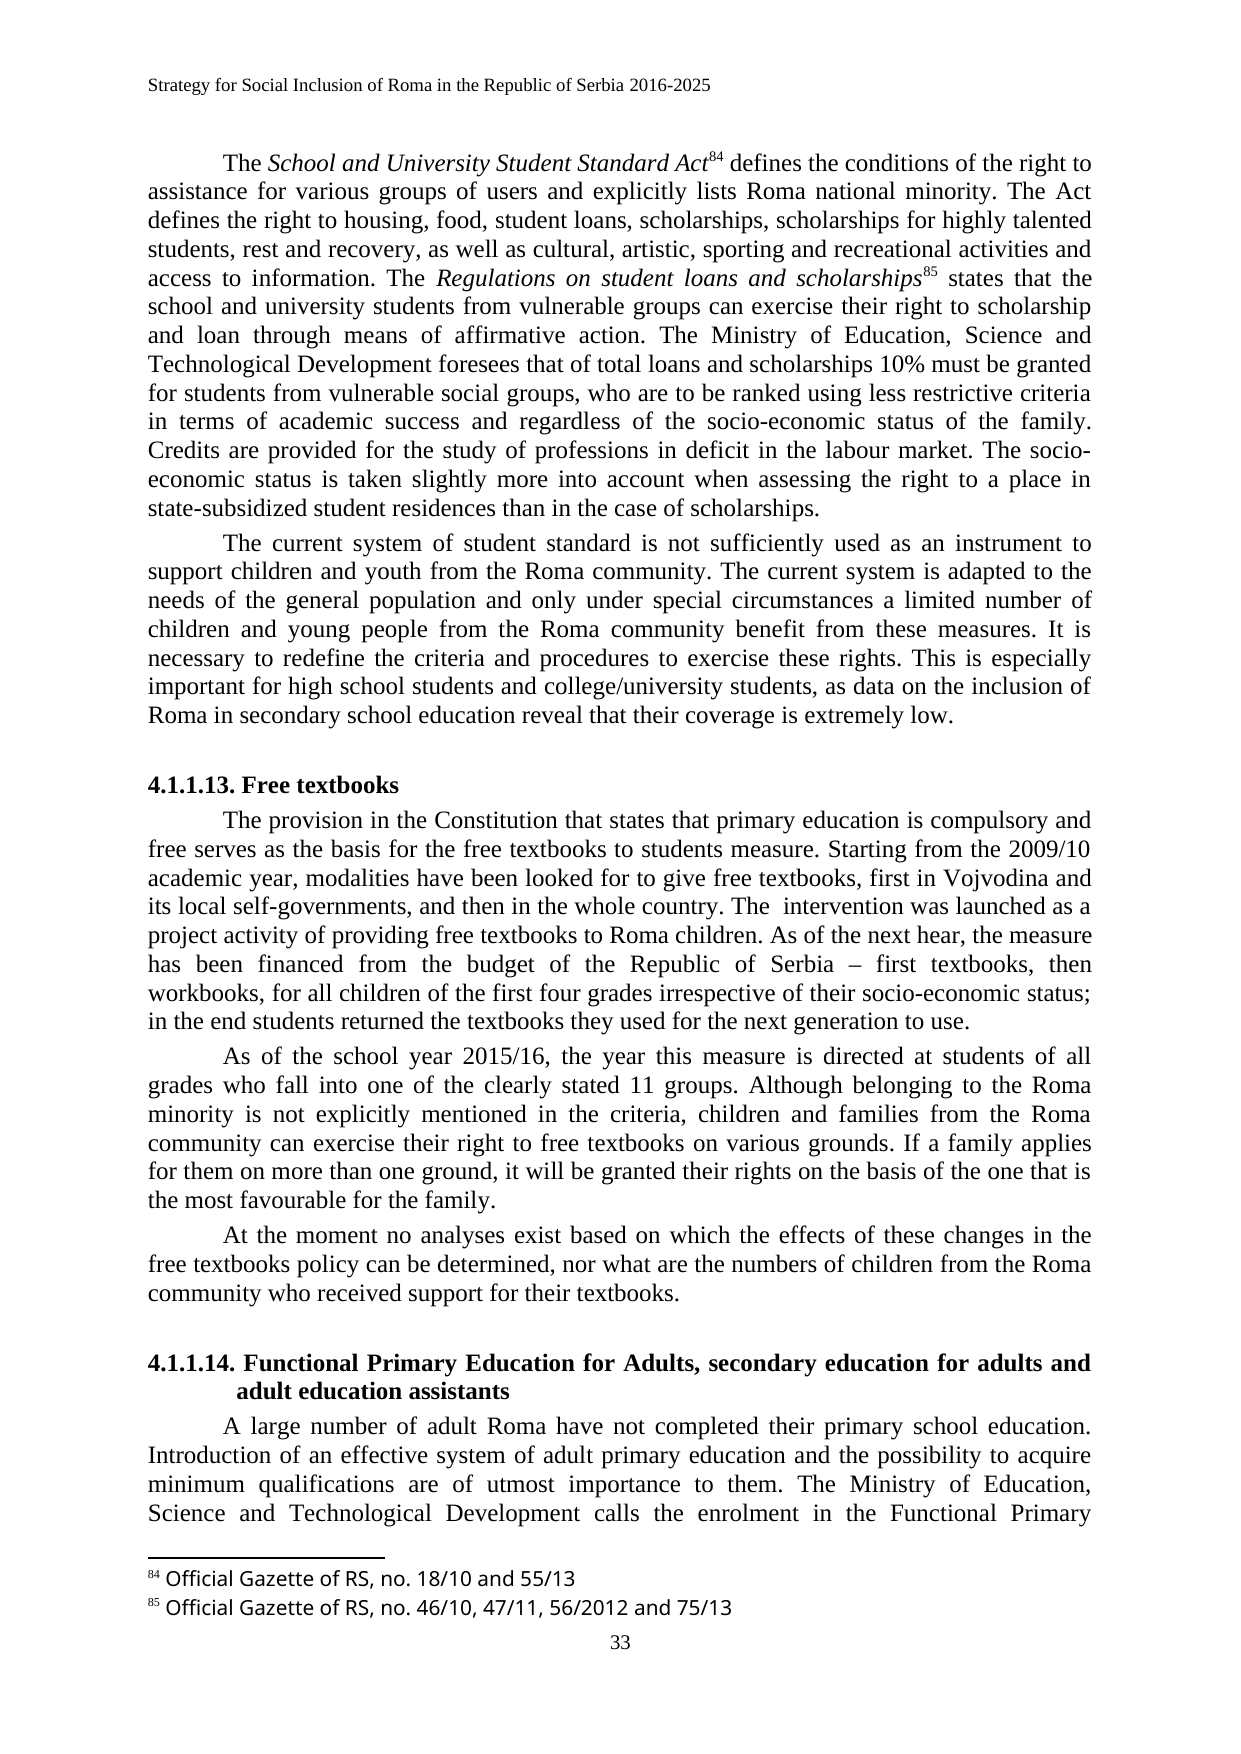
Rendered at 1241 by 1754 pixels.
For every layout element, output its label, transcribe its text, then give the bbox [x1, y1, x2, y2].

text The current system of student standard is not sufficiently used as an instrument to support children and youth from the Roma community. The current system is adapted to the needs of the general population and only under special circumstances a limited number of children and young people from the Roma community benefit from these measures. It is necessary to redefine the criteria and procedures to exercise these rights. This is especially important for high school students and college/university students, as data on the inclusion of Roma in secondary school education reveal that their coverage is extremely low. [148, 528, 1093, 729]
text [148, 1411, 1093, 1526]
text The provision in the Constitution that states that primary education is compulsory and free serves as the basis for the free textbooks to students measure. Starting from the 2009/10 academic year, modalities have been looked for to give free textbooks, first in Vojvodina and its local self-governments, and then in the whole country. The intervention was launched as a project activity of providing free textbooks to Roma children. As of the next hear, the measure has been financed from the budget of the Republic of Serbia – first textbooks, then workbooks, for all children of the first four grades irrespective of their socio-economic status; in the end students returned the textbooks they used for the next generation to use. [148, 805, 1093, 1035]
text 4.1.1.13. Free textbooks [148, 770, 1093, 799]
text 4.1.1.14. Functional Primary Education for Adults, secondary education for adults and adult education assistants [148, 1348, 1093, 1405]
text At the moment no analyses exist based on which the effects of these changes in the free textbooks policy can be determined, nor what are the numbers of children from the Roma community who received support for their textbooks. [148, 1220, 1093, 1306]
text The School and University Student Standard Act defines the conditions of the right to assistance for various groups of users and explicitly lists Roma national minority. The Act defines the right to housing, food, student loans, scholarships, scholarships for highly talented students, rest and recovery, as well as cultural, artistic, sporting and recreational activities and access to information. The Regulations on student loans and scholarships states that the school and university students from vulnerable groups can exercise their right to scholarship and loan through means of affirmative action. The Ministry of Education, Science and Technological Development foresees that of total loans and scholarships 10% must be granted for students from vulnerable social groups, who are to be ranked using less restrictive criteria in terms of academic success and regardless of the socio-economic status of the family. Credits are provided for the study of professions in deficit in the labour market. The socio-economic status is taken slightly more into account when assessing the right to a place in state-subsidized student residences than in the case of scholarships. [148, 148, 1093, 521]
text As of the school year 2015/16, the year this measure is directed at students of all grades who fall into one of the clearly stated 11 groups. Although belonging to the Roma minority is not explicitly mentioned in the criteria, children and families from the Roma community can exercise their right to free textbooks on various grounds. If a family applies for them on more than one ground, it will be granted their rights on the basis of the one that is the most favourable for the family. [148, 1041, 1093, 1214]
